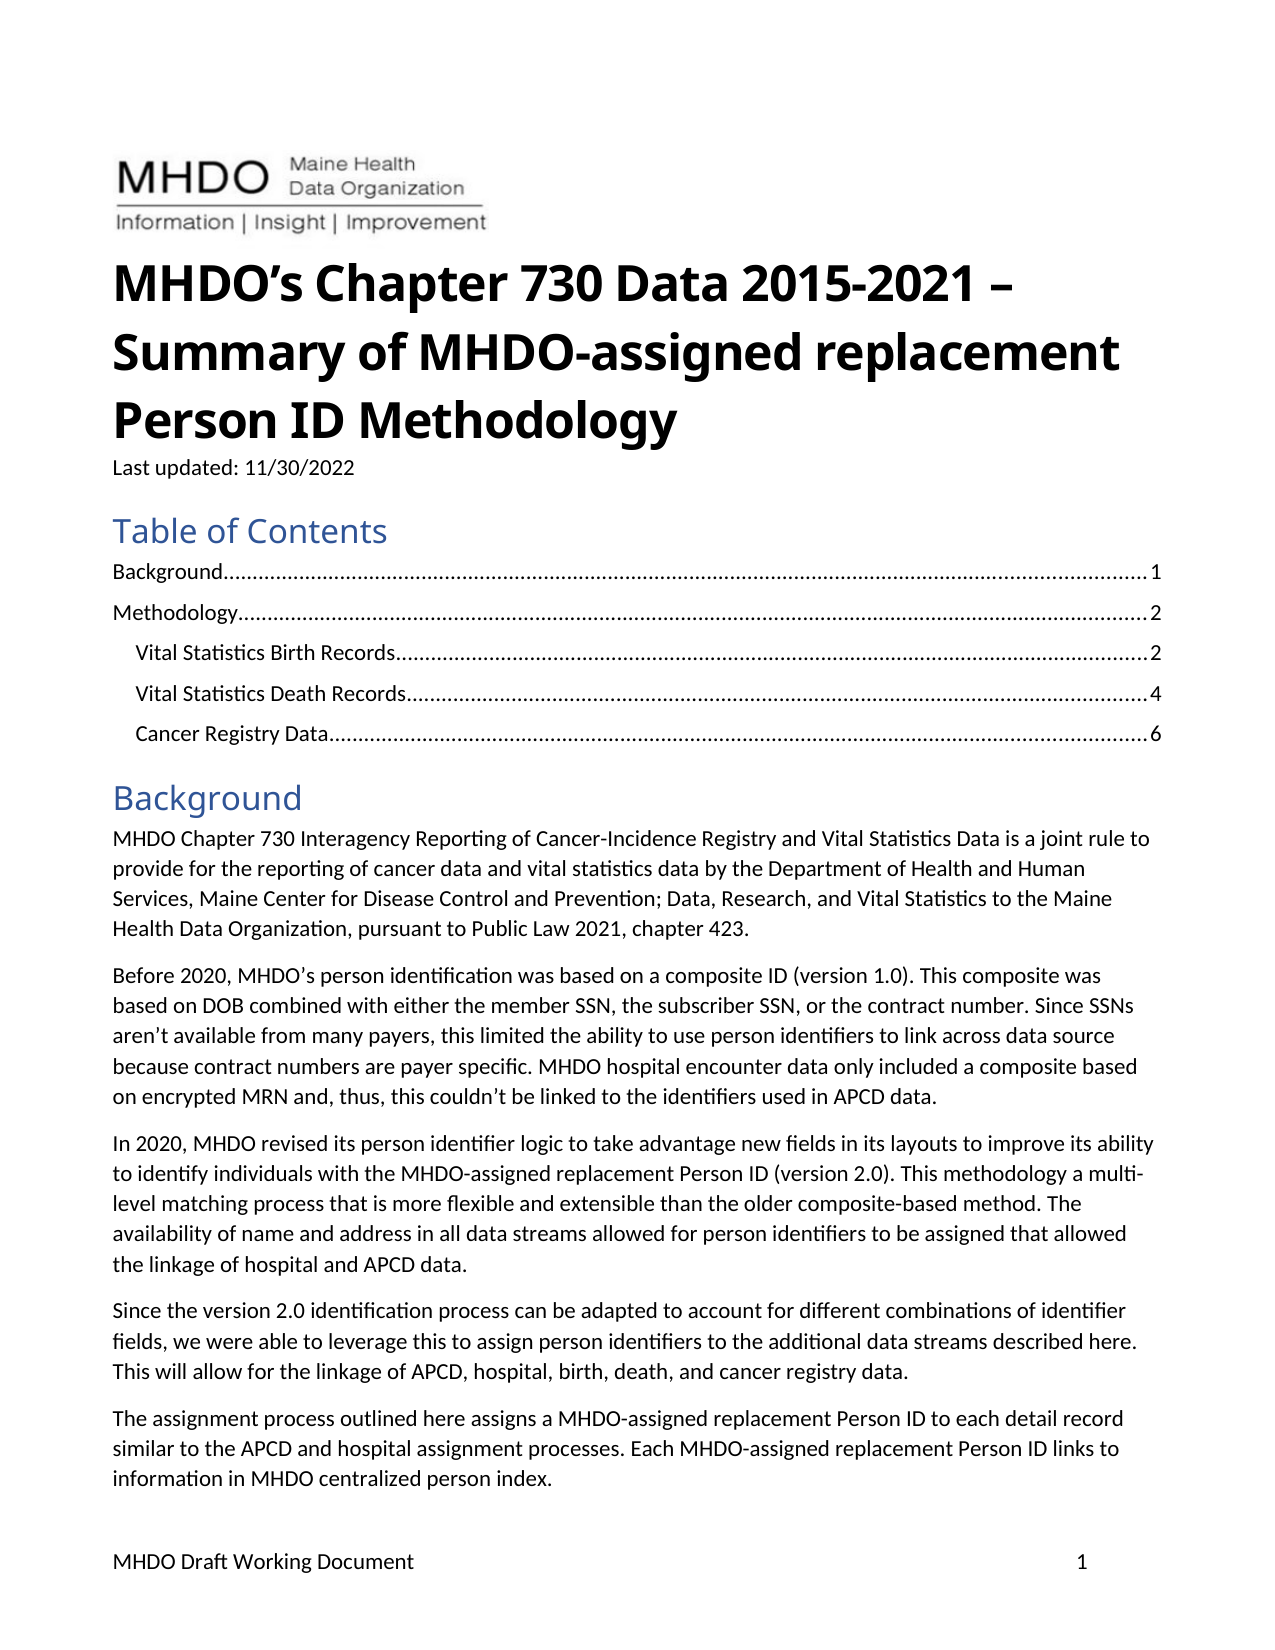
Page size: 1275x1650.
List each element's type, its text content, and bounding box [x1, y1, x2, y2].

text Methodology 2 [112, 598, 1162, 626]
title MHDO’s Chapter 730 Data 2015-2021 – Summary of MHDO-assigned replacement Person ID Methodology [112, 248, 1162, 453]
subtitle Table of Contents [112, 508, 1162, 553]
text In 2020, MHDO revised its person identifier logic to take advantage new fields in its layouts to improve its ability to identify individuals with the MHDO-assigned replacement Person ID (version 2.0). This methodology a multi-level matching process that is more flexible and extensible than the older composite-based method. The availability of name and address in all data streams allowed for person identifiers to be assigned that allowed the linkage of hospital and APCD data. [112, 1129, 1162, 1278]
text The assignment process outlined here assigns a MHDO-assigned replacement Person ID to each detail record similar to the APCD and hospital assignment processes. Each MHDO-assigned replacement Person ID links to information in MHDO centralized person index. [112, 1404, 1162, 1492]
text MHDO Chapter 730 Interagency Reporting of Cancer-Incidence Registry and Vital Statistics Data is a joint rule to provide for the reporting of cancer data and vital statistics data by the Department of Health and Human Services, Maine Center for Disease Control and Prevention; Data, Research, and Vital Statistics to the Maine Health Data Organization, pursuant to Public Law 2021, chapter 423. [112, 824, 1162, 942]
text Vital Statistics Birth Records 2 [135, 638, 1162, 666]
text Since the version 2.0 identification process can be adapted to account for different combinations of identifier fields, we were able to leverage this to assign person identifiers to the additional data streams described here. This will allow for the linkage of APCD, hospital, birth, death, and cancer registry data. [112, 1297, 1162, 1385]
picture [112, 150, 489, 249]
text Vital Statistics Death Records 4 [135, 679, 1162, 707]
subtitle Background [112, 775, 1162, 820]
text Before 2020, MHDO’s person identification was based on a composite ID (version 1.0). This composite was based on DOB combined with either the member SSN, the subscriber SSN, or the contract number. Since SSNs aren’t available from many payers, this limited the ability to use person identifiers to link across data source because contract numbers are payer specific. MHDO hospital encounter data only included a composite based on encrypted MRN and, thus, this couldn’t be linked to the identifiers used in APCD data. [112, 961, 1162, 1110]
text Cancer Registry Data 6 [135, 719, 1162, 747]
text Last updated: 11/30/2022 [112, 453, 1162, 481]
text Background 1 [112, 557, 1162, 585]
